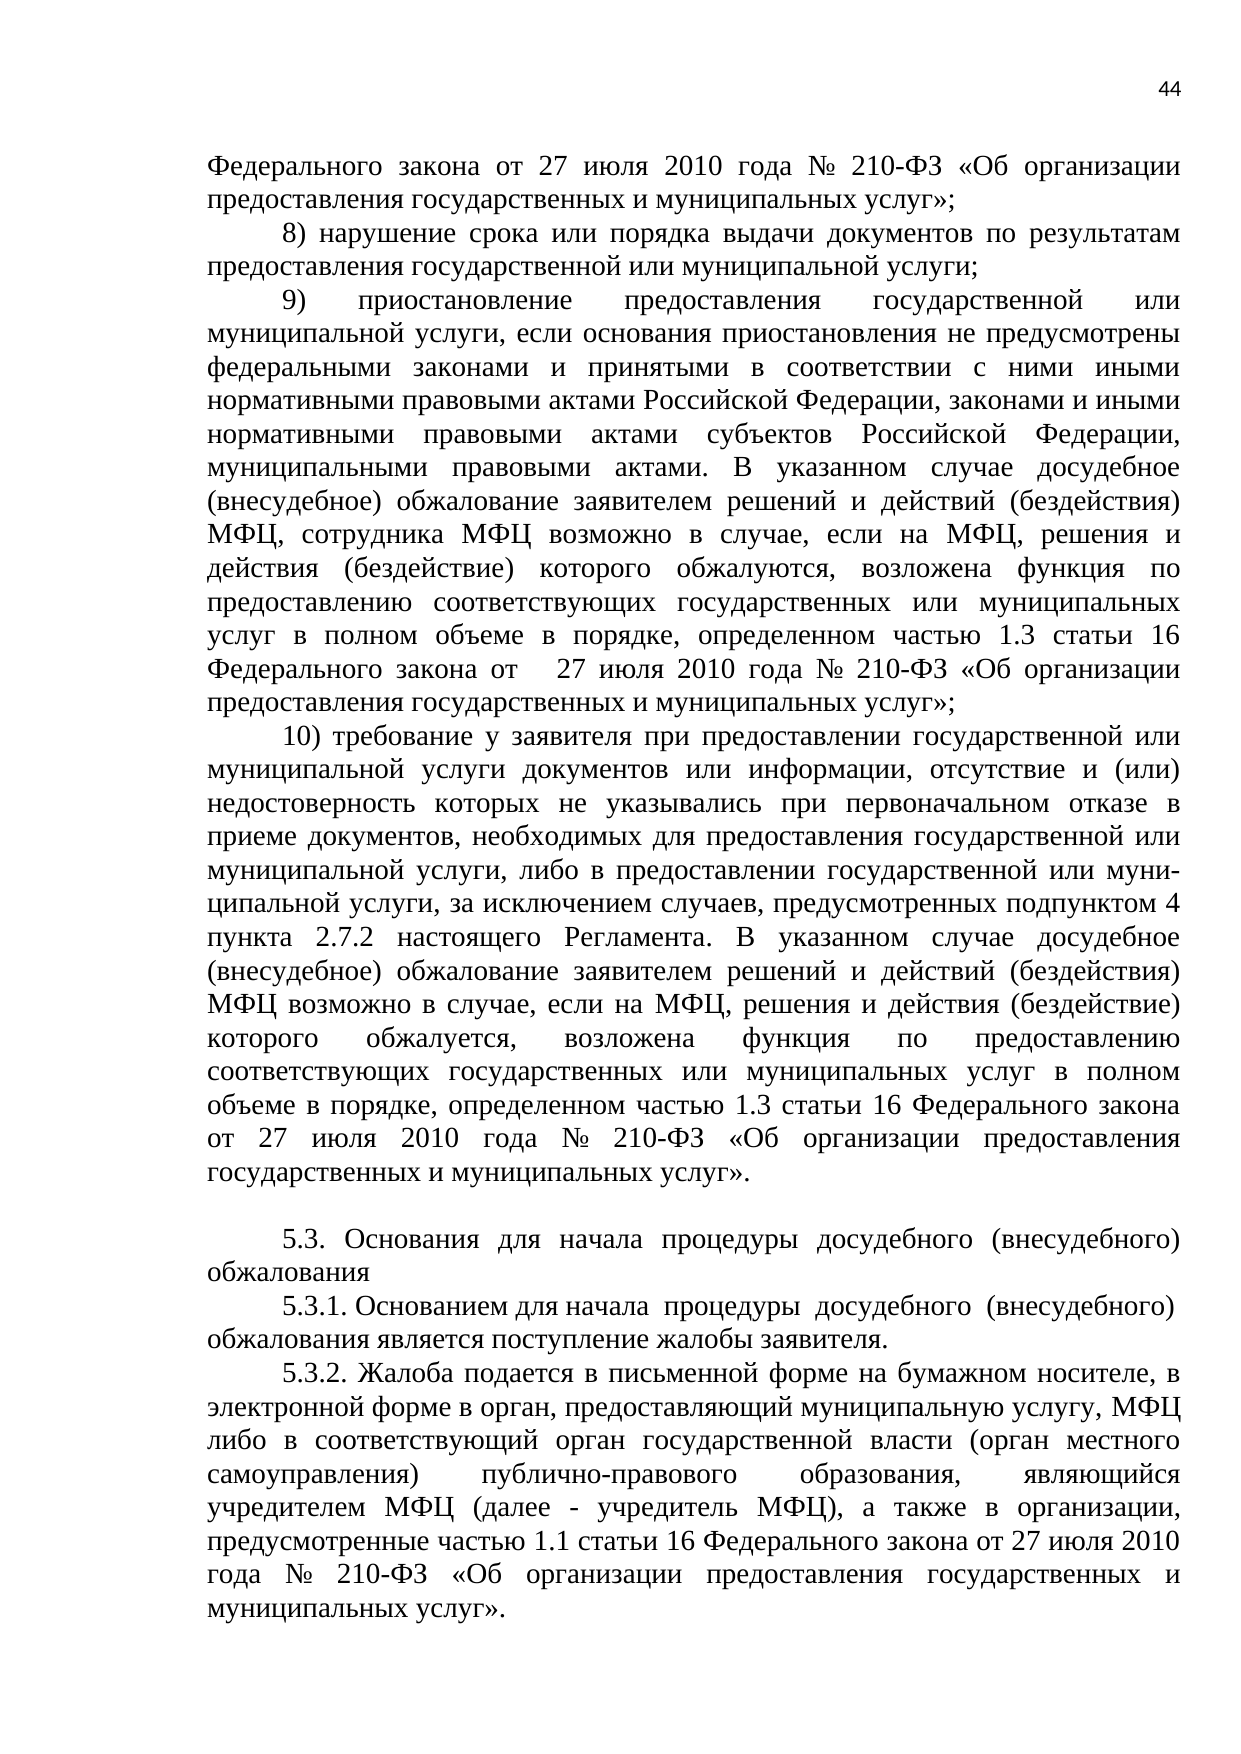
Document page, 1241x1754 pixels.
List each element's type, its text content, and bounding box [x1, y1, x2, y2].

text 5.3.1. Основанием для начала процедуры досудебного (внесудебного) обжалования является поступление жалобы заявителя. [207, 1288, 1181, 1355]
text 5.3. Основания для начала процедуры досудебного (внесудебного) обжалования [207, 1221, 1181, 1288]
text 5.3.2. Жалоба подается в письменной форме на бумажном носителе, в электронной форме в орган, предоставляющий муниципальную услугу, МФЦ либо в соответствующий орган государственной власти (орган местного самоуправления) публично-правового образования, являющийся учредителем МФЦ (далее - учредитель МФЦ), а также в организации, предусмотренные частью 1.1 статьи 16 Федерального закона от 27 июля 2010 года № 210-ФЗ «Об организации предоставления государственных и муниципальных услуг». [207, 1355, 1181, 1623]
text 8) нарушение срока или порядка выдачи документов по результатам предоставления государственной или муниципальной услуги; [207, 215, 1181, 282]
text 9) приостановление предоставления государственной или муниципальной услуги, если основания приостановления не предусмотрены федеральными законами и принятыми в соответствии с ними иными нормативными правовыми актами Российской Федерации, законами и иными нормативными правовыми актами субъектов Российской Федерации, муниципальными правовыми актами. В указанном случае досудебное (внесудебное) обжалование заявителем решений и действий (бездействия) МФЦ, сотрудника МФЦ возможно в случае, если на МФЦ, решения и действия (бездействие) которого обжалуются, возложена функция по предоставлению соответствующих государственных или муниципальных услуг в полном объеме в порядке, определенном частью 1.3 статьи 16 Федерального закона от 27 июля 2010 года № 210-ФЗ «Об организации предоставления государственных и муниципальных услуг»; [207, 282, 1181, 718]
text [207, 148, 1181, 215]
text 10) требование у заявителя при предоставлении государственной или муниципальной услуги документов или информации, отсутствие и (или) недостоверность которых не указывались при первоначальном отказе в приеме документов, необходимых для предоставления государственной или муниципальной услуги, либо в предоставлении государственной или муни-ципальной услуги, за исключением случаев, предусмотренных подпунктом 4 пункта 2.7.2 настоящего Регламента. В указанном случае досудебное (внесудебное) обжалование заявителем решений и действий (бездействия) МФЦ возможно в случае, если на МФЦ, решения и действия (бездействие) которого обжалуется, возложена функция по предоставлению соответствующих государственных или муниципальных услуг в полном объеме в порядке, определенном частью 1.3 статьи 16 Федерального закона от 27 июля 2010 года № 210-ФЗ «Об организации предоставления государственных и муниципальных услуг». [207, 718, 1181, 1187]
